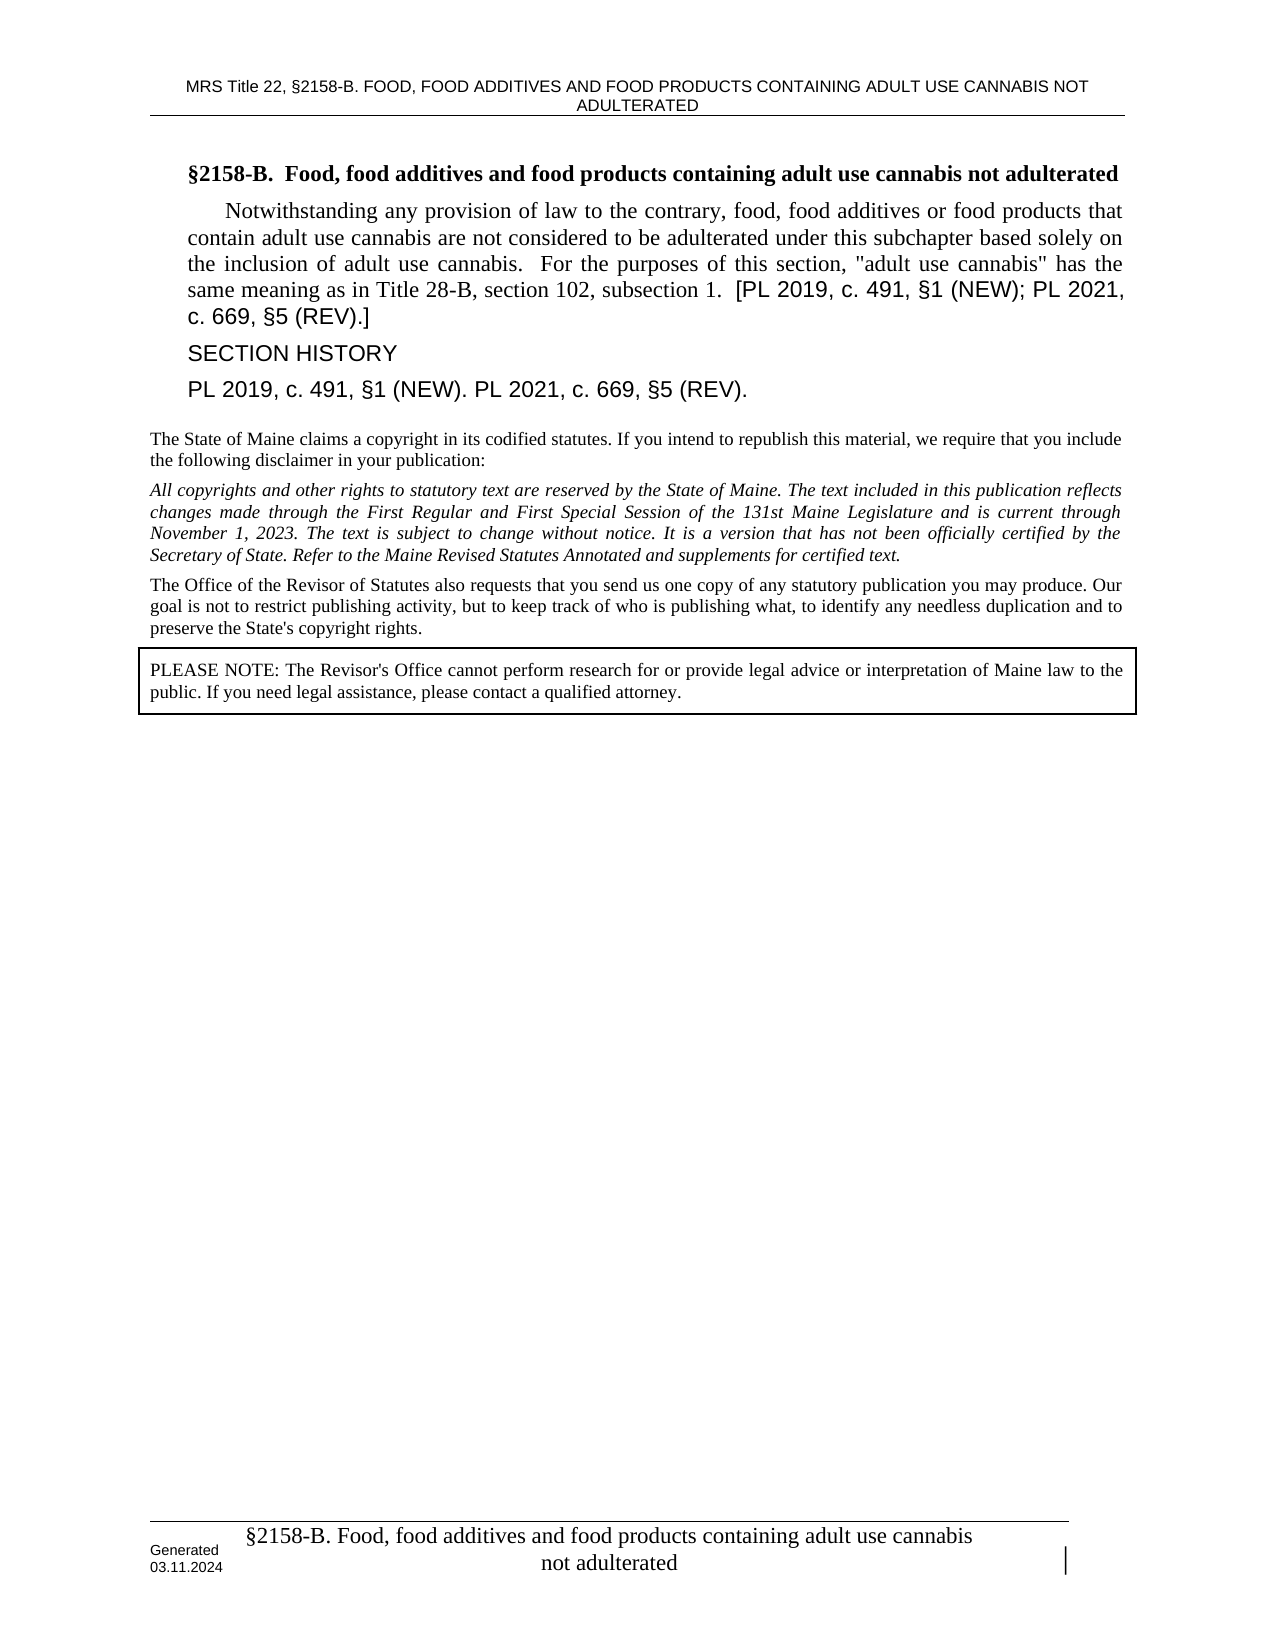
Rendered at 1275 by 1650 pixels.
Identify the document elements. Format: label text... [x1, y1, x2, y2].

text SECTION HISTORY [187, 339, 1125, 366]
text PLEASE NOTE: The Revisor's Office cannot perform research for or provide legal advice or interpretation of Maine law to the public. If you need legal assistance, please contact a qualified attorney. [140, 649, 1135, 713]
text The State of Maine claims a copyright in its codified statutes. If you intend to republish this material, we require that you include the following disclaimer in your publication: [150, 428, 1125, 471]
text PL 2019, c. 491, §1 (NEW). PL 2021, c. 669, §5 (REV). [187, 376, 1125, 403]
text All copyrights and other rights to statutory text are reserved by the State of Maine. The text included in this publication reflects changes made through the First Regular and First Special Session of the 131st Maine Legislature and is current through November 1, 2023 . The text is subject to change without notice. It is a version that has not been officially certified by the Secretary of State. Refer to the Maine Revised Statutes Annotated and supplements for certified text. [150, 479, 1125, 565]
text The Office of the Revisor of Statutes also requests that you send us one copy of any statutory publication you may produce. Our goal is not to restrict publishing activity, but to keep track of who is publishing what, to identify any needless duplication and to preserve the State's copyright rights. [150, 574, 1125, 638]
text Notwithstanding any provision of law to the contrary, food, food additives or food products that contain adult use cannabis are not considered to be adulterated under this subchapter based solely on the inclusion of adult use cannabis. For the purposes of this section, "adult use cannabis" has the same meaning as in Title 28‑B, section 102, subsection 1. [PL 2019, c. 491, §1 (NEW); PL 2021, c. 669, §5 (REV).] [187, 197, 1125, 329]
text §2158-B. Food, food additives and food products containing adult use cannabis not adulterated [187, 160, 1125, 187]
